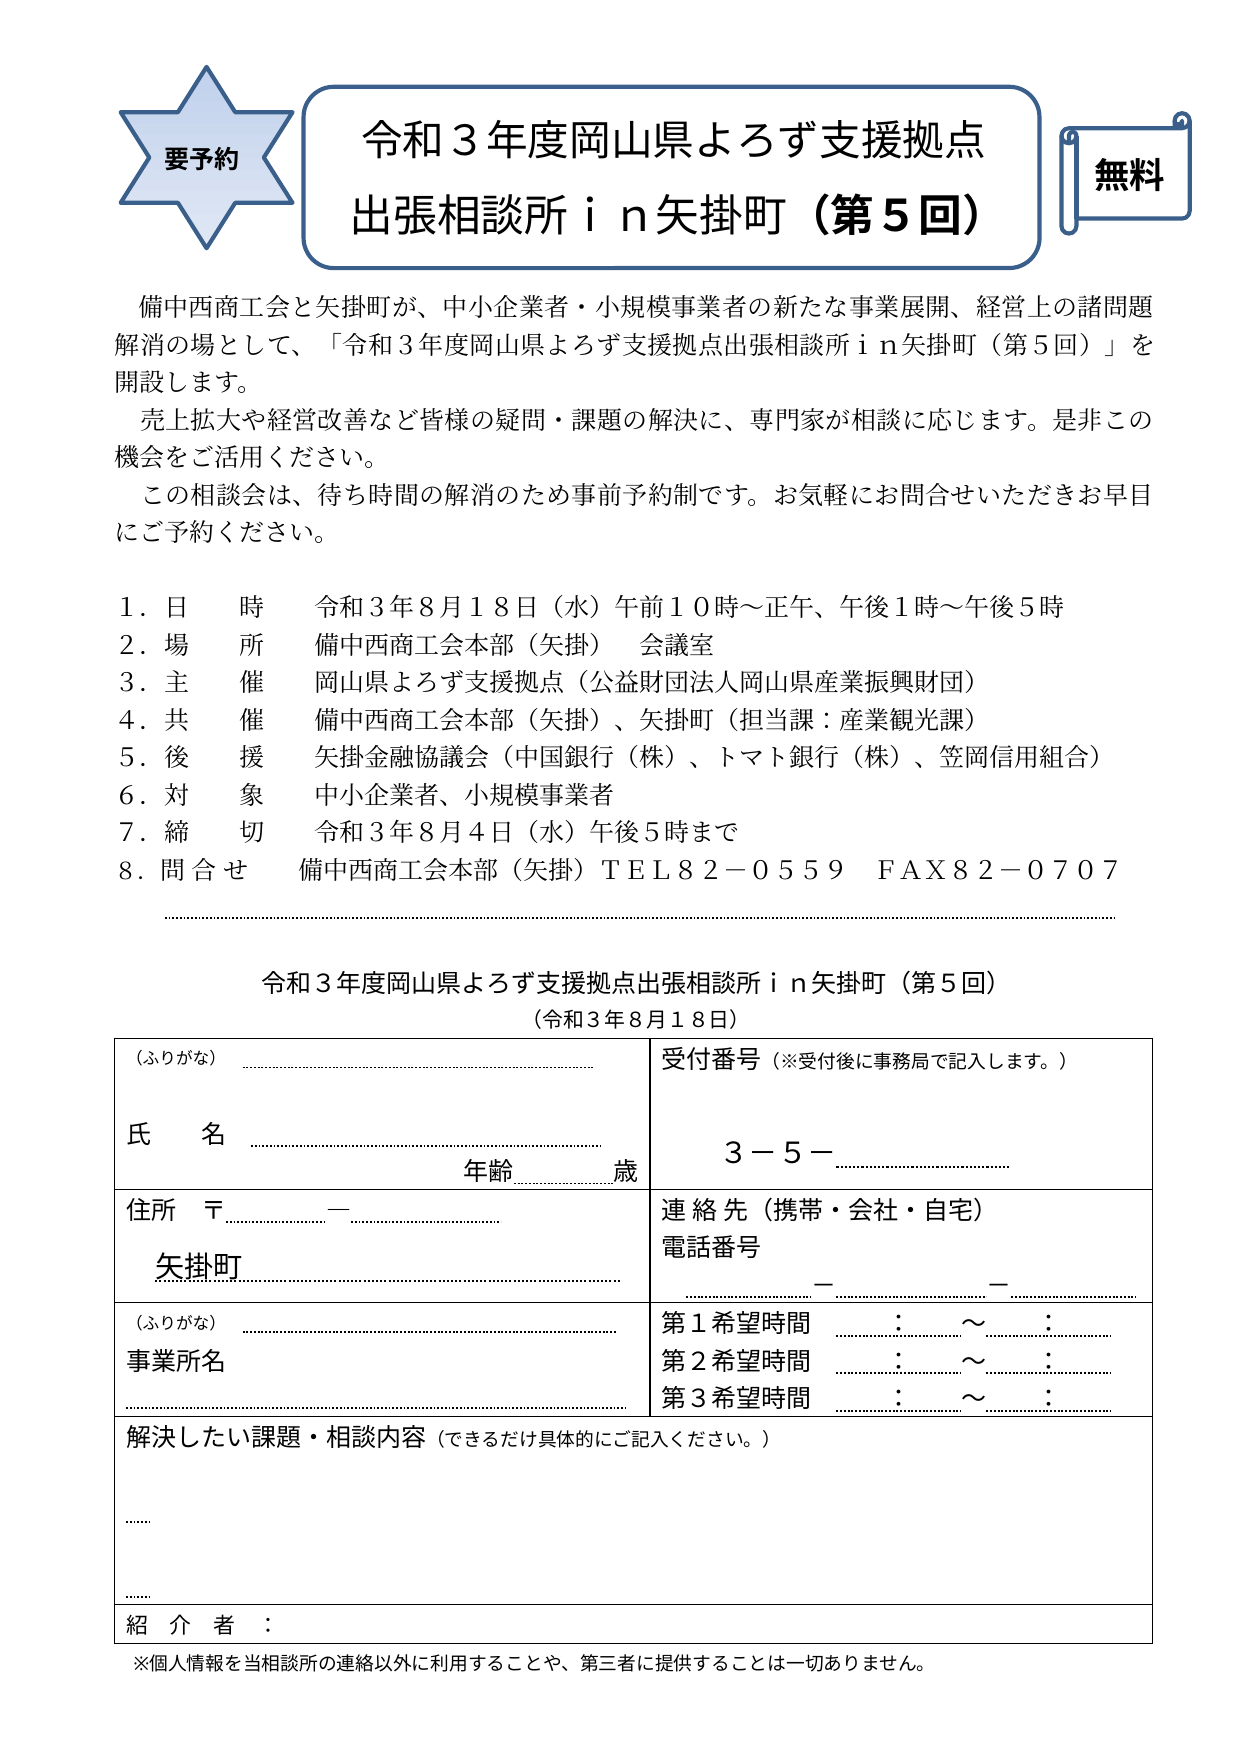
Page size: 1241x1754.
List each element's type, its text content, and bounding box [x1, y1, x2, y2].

text 売上拡大や経営改善など皆様の疑問・課題の解決に、専門家が相談に応じます。是非この機会をご活用ください。 [114, 400, 1157, 475]
text 令和３年度岡山県よろず支援拠点出張相談所ｉｎ矢掛町（第５回） [114, 962, 1157, 1000]
table_header （ふりがな） 氏 名 年齢 歳 [115, 1039, 649, 1188]
text ４．共 催 備中西商工会本部（矢掛）、矢掛町（担当課：産業観光課） [114, 700, 1157, 737]
text 令和３年度岡山県よろず支援拠点 [231, 100, 305, 175]
text ８．問合せ 備中西商工会本部（矢掛）ＴＥＬ８２－０５５９ ＦＡＸ８２－０７０７ [114, 850, 1157, 887]
text 出張相談所ｉｎ矢掛町（第５回） [1040, 175, 1157, 250]
table_header 受付番号（※受付後に事務局で記入します。） ３－５－ [651, 1039, 1152, 1188]
text （令和３年８月１８日） [114, 1000, 1157, 1037]
table_cell 紹 介 者 ： [115, 1605, 1152, 1643]
table_cell （ふりがな） 事業所名 [115, 1303, 649, 1416]
text ７．締 切 令和３年８月４日（水）午後５時まで [114, 812, 1157, 850]
text ※個人情報を当相談所の連絡以外に利用することや、第三者に提供することは一切ありません。 [114, 1644, 1157, 1681]
text 令和３年度岡山県よろず支援拠点 [1038, 100, 1157, 175]
text この相談会は、待ち時間の解消のため事前予約制です。お気軽にお問合せいただきお早目にご予約ください。 [114, 475, 1157, 550]
text 出張相談所ｉｎ矢掛町（第５回） [114, 175, 204, 250]
table_cell 第１希望時間 ： ～ ： 第２希望時間 ： ～ ： 第３希望時間 ： ～ ： [651, 1303, 1152, 1416]
text ２．場 所 備中西商工会本部（矢掛） 会議室 [114, 625, 1157, 662]
text 令和３年度岡山県よろず支援拠点 [306, 100, 1037, 175]
text 出張相談所ｉｎ矢掛町（第５回） [209, 175, 303, 250]
text １．日 時 令和３年８月１８日（水）午前１０時～正午、午後１時～午後５時 [114, 587, 1157, 625]
text 令和３年度岡山県よろず支援拠点 [114, 100, 182, 175]
text 備中西商工会と矢掛町が、中小企業者・小規模事業者の新たな事業展開、経営上の諸問題解消の場として、「令和３年度岡山県よろず支援拠点出張相談所ｉｎ矢掛町（第５回）」を開設します。 [114, 287, 1157, 400]
table_cell 連絡先（携帯・会社・自宅） 電話番号 － － [651, 1190, 1152, 1302]
text ６．対 象 中小企業者、小規模事業者 [114, 775, 1157, 812]
text ３．主 催 岡山県よろず支援拠点（公益財団法人岡山県産業振興財団） [114, 662, 1157, 700]
table_cell 住所 〒 ― 矢掛町 [115, 1190, 649, 1302]
text 出張相談所ｉｎ矢掛町（第５回） [306, 175, 1037, 250]
text ５．後 援 矢掛金融協議会（中国銀行（株）、トマト銀行（株）、笠岡信用組合） [114, 737, 1157, 775]
table_cell 解決したい課題・相談内容（できるだけ具体的にご記入ください。） [115, 1417, 1152, 1604]
